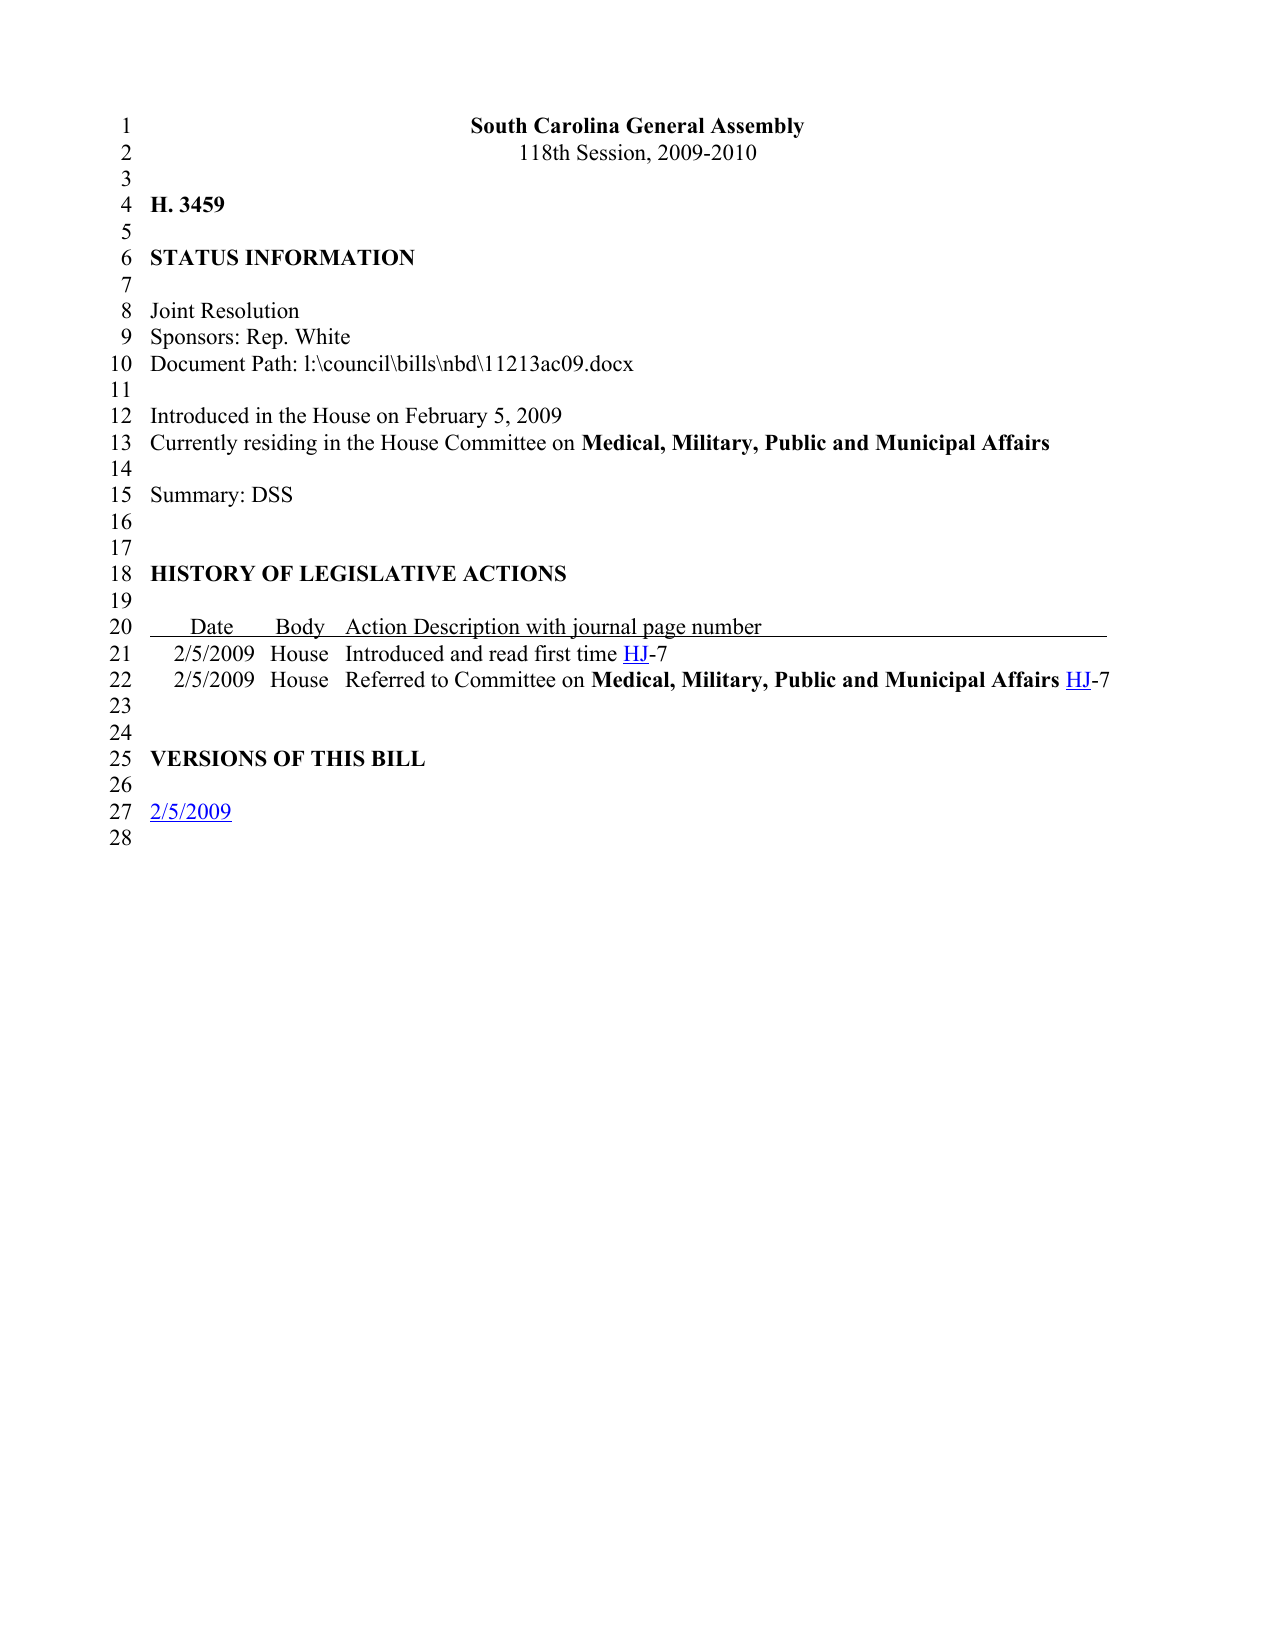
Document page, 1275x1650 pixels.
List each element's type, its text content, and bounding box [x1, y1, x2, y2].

text H. 3459 [150, 192, 1125, 218]
text Joint Resolution [150, 297, 1125, 323]
text Sponsors: Rep. White [150, 323, 1125, 350]
text Summary: DSS [150, 481, 1125, 508]
text 2/5/2009 House Introduced and read first time HJ-7 [150, 639, 1125, 666]
text Introduced in the House on February 5, 2009 [150, 402, 1125, 429]
text Currently residing in the House Committee on Medical, Military, Public and Municipal Affairs [150, 429, 1125, 455]
text STATUS INFORMATION [150, 244, 1125, 271]
text Date Body Action Description with journal page number [150, 613, 1125, 639]
text 2/5/2009 House Referred to Committee on Medical, Military, Public and Municipal Affairs HJ-7 [150, 666, 1125, 692]
text South Carolina General Assembly [150, 112, 1125, 139]
text VERSIONS OF THIS BILL [150, 745, 1125, 771]
text HISTORY OF LEGISLATIVE ACTIONS [150, 561, 1125, 587]
text Document Path: l:\council\bills\nbd\11213ac09.docx [150, 350, 1125, 376]
text 2/5/2009 [150, 798, 1125, 824]
text 118th Session, 2009-2010 [150, 139, 1125, 165]
